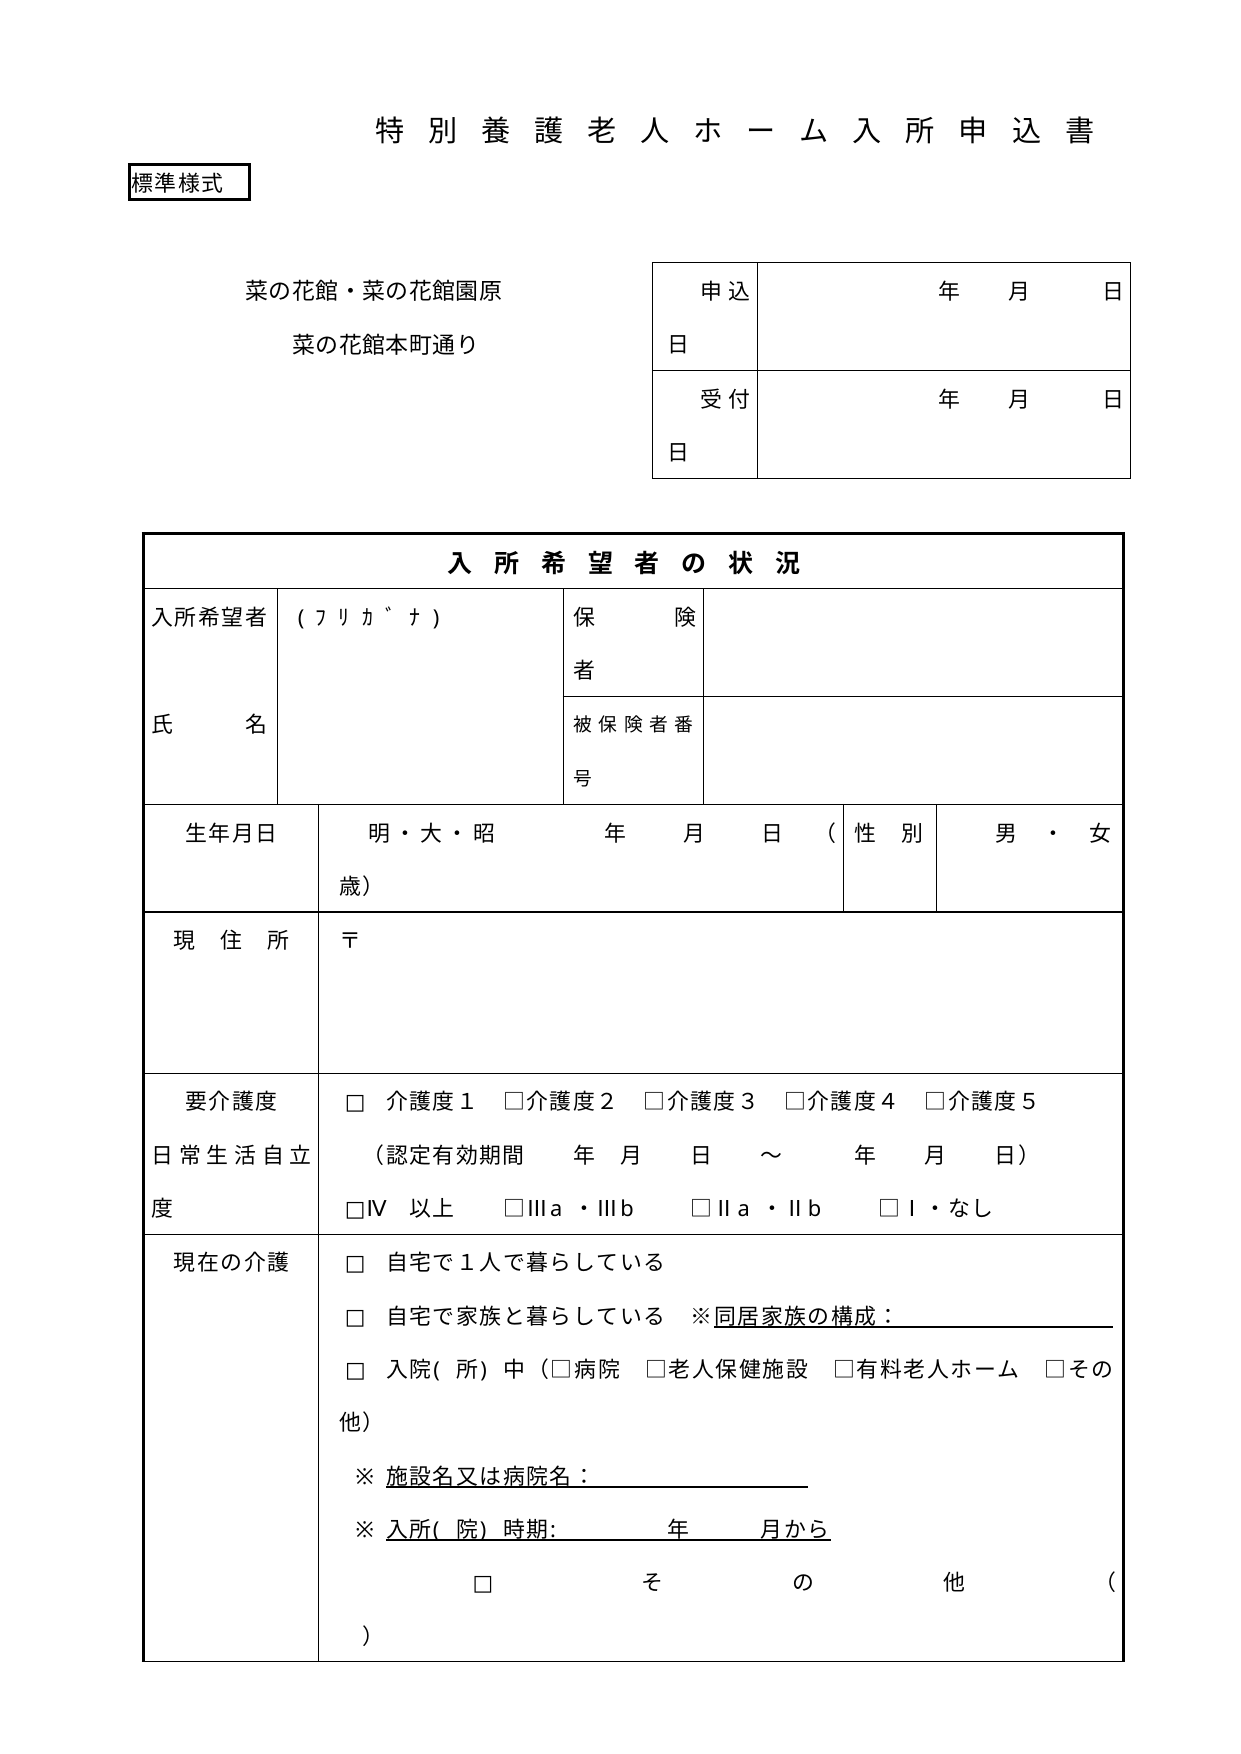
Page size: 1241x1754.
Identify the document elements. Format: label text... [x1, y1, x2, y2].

table_header 菜の花館・菜の花館園原 菜の花館本町通り [133, 262, 652, 477]
table_cell 受付日 [653, 371, 757, 477]
table_cell 要介護度 日常生活自立度 [145, 1074, 318, 1233]
table_cell □介護度１ □介護度２ □介護度３ □介護度４ □介護度５ （認定有効期間 年 月 日 ～ 年 月 日） □Ⅳ以上 □Ⅲa・Ⅲb □Ⅱa・Ⅱb □Ⅰ・なし [319, 1074, 1122, 1233]
table_cell [704, 697, 1122, 804]
table_cell [704, 589, 1122, 696]
table_cell 現在の介護 [145, 1235, 318, 1661]
table_cell 現 住 所 [145, 913, 318, 1072]
text 特別養護老人ホーム入所申込書 標準様式 [128, 102, 1112, 209]
table_cell (ﾌﾘｶﾞﾅ) [278, 589, 563, 804]
table_cell 年 月 日 [758, 371, 1130, 477]
table_cell 入所希望者 氏 名 [145, 589, 277, 804]
table_header 入所希望者の状況 [145, 535, 1122, 588]
table_cell 性 別 [844, 805, 936, 911]
table_header 申込日 [653, 263, 757, 370]
table_cell 被保険者番号 [564, 697, 703, 804]
table_cell □自宅で１人で暮らしている □自宅で家族と暮らしている ※同居家族の構成： □入院(所)中（□病院 □老人保健施設 □有料老人ホーム □その他） ※施設名又は病院名： ※入所(院)時期: 年 月から □その他（ ） [319, 1235, 1122, 1661]
table_cell 明・大・昭 年 月 日 （ 歳） [319, 805, 843, 911]
table_cell 〒 [319, 913, 1122, 1072]
table_header 年 月 日 [758, 263, 1130, 370]
table_cell 男 ・ 女 [937, 805, 1122, 911]
table_cell 生年月日 [145, 805, 318, 911]
table_cell 保 険 者 [564, 589, 703, 696]
